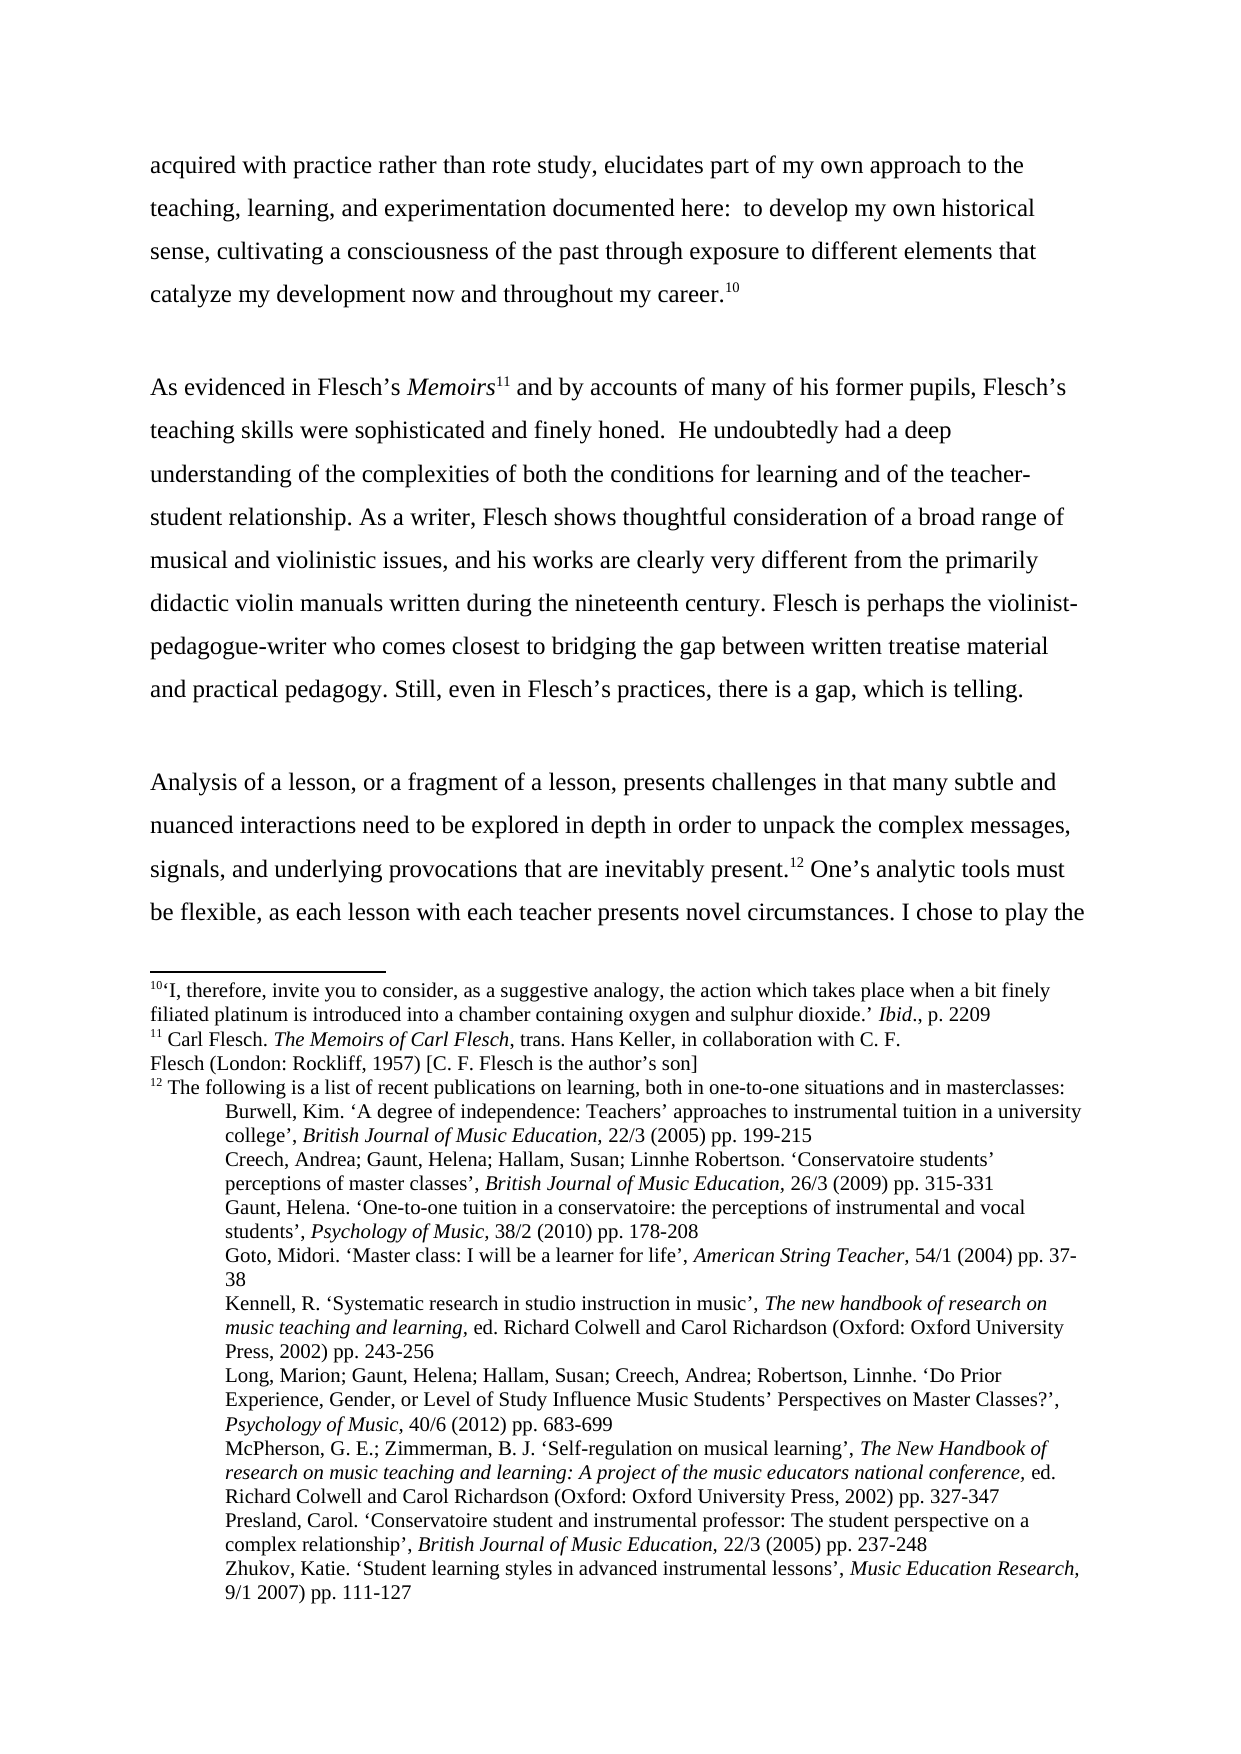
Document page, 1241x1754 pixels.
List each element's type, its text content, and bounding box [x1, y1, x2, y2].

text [150, 150, 1090, 308]
text As evidenced in Flesch’s Memoirs and by accounts of many of his former pupils, Flesch’s teaching skills were sophisticated and finely honed. He undoubtedly had a deep understanding of the complexities of both the conditions for learning and of the teacher-student relationship. As a writer, Flesch shows thoughtful consideration of a broad range of musical and violinistic issues, and his works are clearly very different from the primarily didactic violin manuals written during the nineteenth century. Flesch is perhaps the violinist-pedagogue-writer who comes closest to bridging the gap between written treatise material and practical pedagogy. Still, even in Flesch’s practices, there is a gap, which is telling. [150, 372, 1090, 703]
text Analysis of a lesson, or a fragment of a lesson, presents challenges in that many subtle and nuanced interactions need to be explored in depth in order to unpack the complex messages, signals, and underlying provocations that are inevitably present. One’s analytic tools must be flexible, as each lesson with each teacher presents novel circumstances. I chose to play the same work (Bartók’s First Sonata) for all three of the lessons documented for this study in order to pinpoint and cross-reference particular issues that arose in as clear a manner as possible. [150, 767, 1090, 926]
